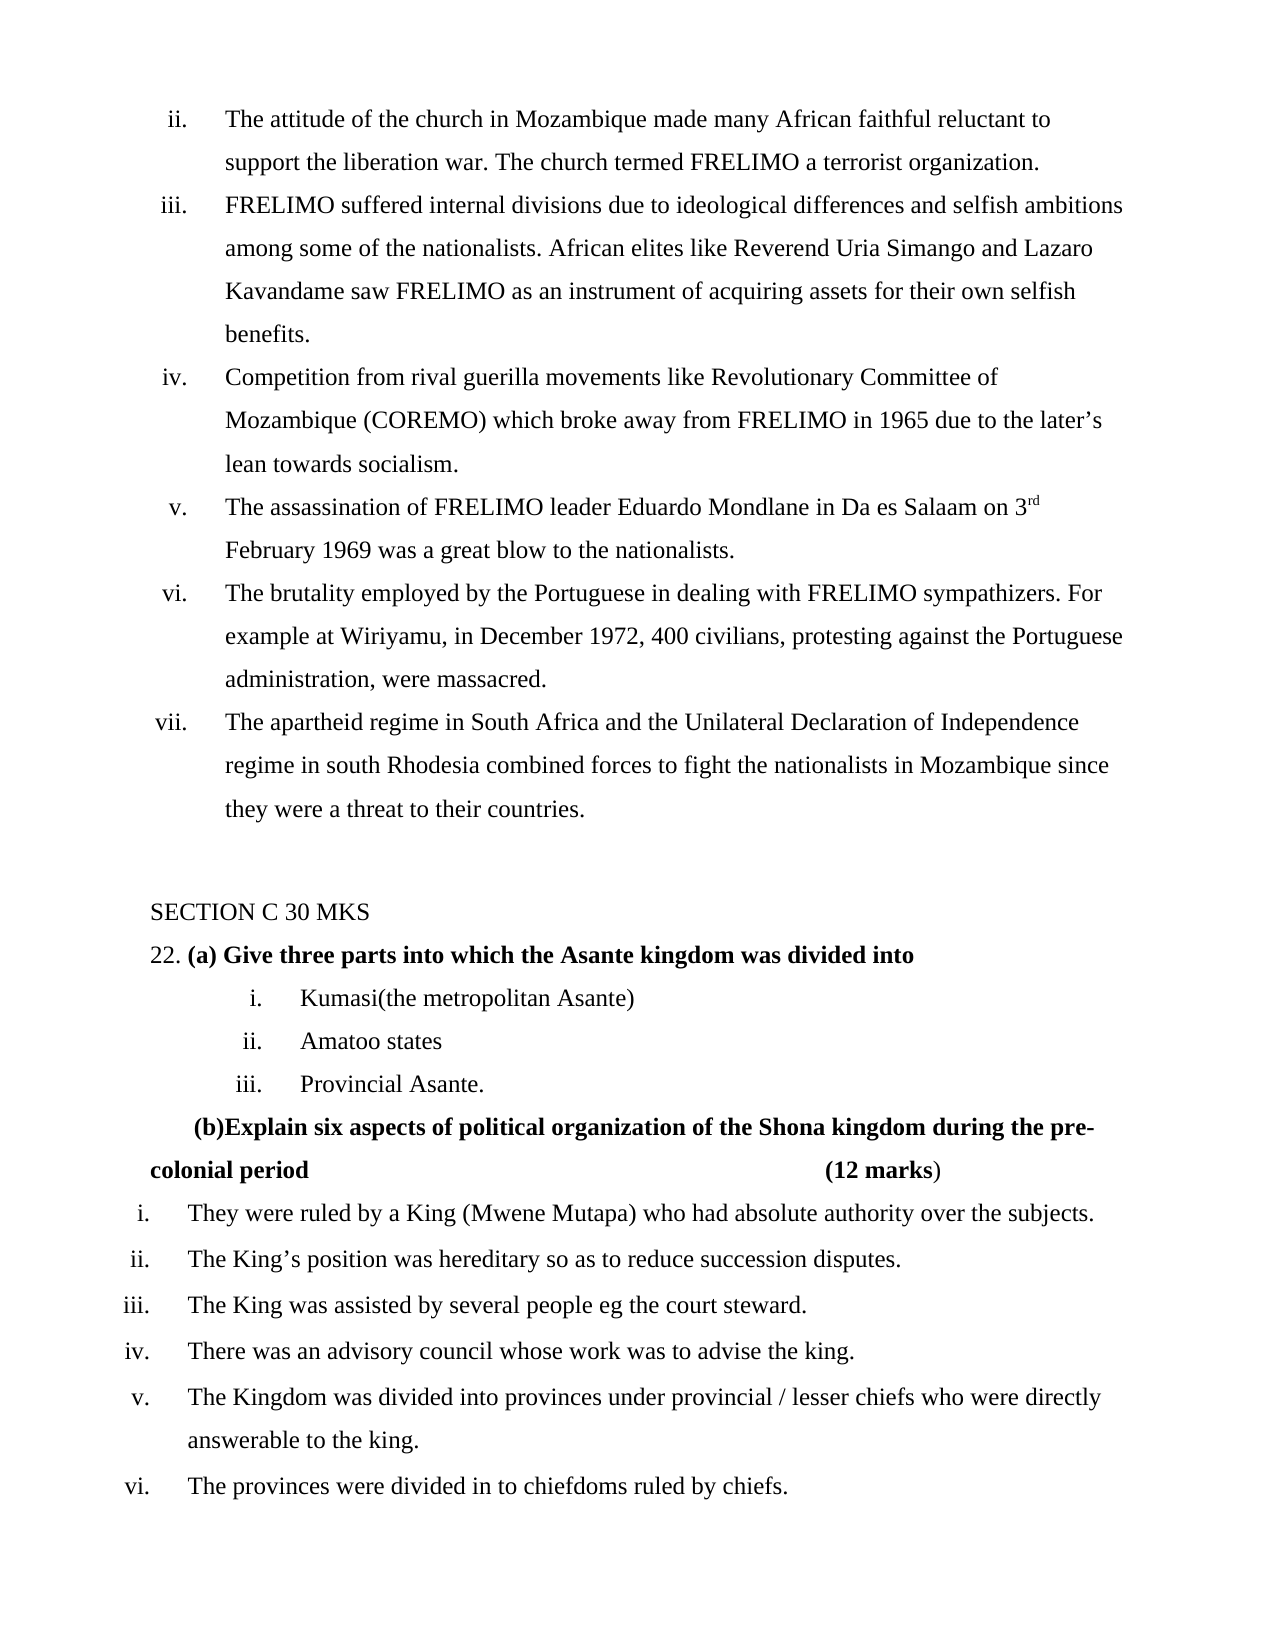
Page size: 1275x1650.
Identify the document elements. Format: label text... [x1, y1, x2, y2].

list They were ruled by a King (Mwene Mutapa) who had absolute authority over the subjects. [150, 1198, 1125, 1227]
list The King was assisted by several people eg the court steward. [150, 1290, 1125, 1319]
list The brutality employed by the Portuguese in dealing with FRELIMO sympathizers. For example at Wiriyamu, in December 1972, 400 civilians, protesting against the Portuguese administration, were massacred. [187, 578, 1125, 693]
list Competition from rival guerilla movements like Revolutionary Committee of Mozambique (COREMO) which broke away from FRELIMO in 1965 due to the later’s lean towards socialism. [187, 362, 1125, 477]
list The Kingdom was divided into provinces under provincial / lesser chiefs who were directly answerable to the king. [150, 1382, 1125, 1454]
list The apartheid regime in South Africa and the Unilateral Declaration of Independence regime in south Rhodesia combined forces to fight the nationalists in Mozambique since they were a threat to their countries. [187, 707, 1125, 822]
text SECTION C 30 MKS [150, 897, 1125, 925]
list FRELIMO suffered internal divisions due to ideological differences and selfish ambitions among some of the nationalists. African elites like Reverend Uria Simango and Lazaro Kavandame saw FRELIMO as an instrument of acquiring assets for their own selfish benefits. [187, 190, 1125, 348]
list The provinces were divided in to chiefdoms ruled by chiefs. [150, 1471, 1125, 1499]
text (b)Explain six aspects of political organization of the Shona kingdom during the pre-colonial period (12 marks) [150, 1112, 1125, 1184]
list The assassination of FRELIMO leader Eduardo Mondlane in Da es Salaam on 3rd February 1969 was a great blow to the nationalists. [187, 492, 1125, 564]
list There was an advisory council whose work was to advise the king. [150, 1336, 1125, 1365]
list The King’s position was hereditary so as to reduce succession disputes. [150, 1244, 1125, 1273]
list Provincial Asante. [262, 1069, 1125, 1098]
list Amatoo states [262, 1026, 1125, 1055]
text 22. (a) Give three parts into which the Asante kingdom was divided into [150, 940, 1125, 968]
list Kumasi(the metropolitan Asante) [262, 983, 1125, 1012]
list The attitude of the church in Mozambique made many African faithful reluctant to support the liberation war. The church termed FRELIMO a terrorist organization. [187, 104, 1125, 176]
